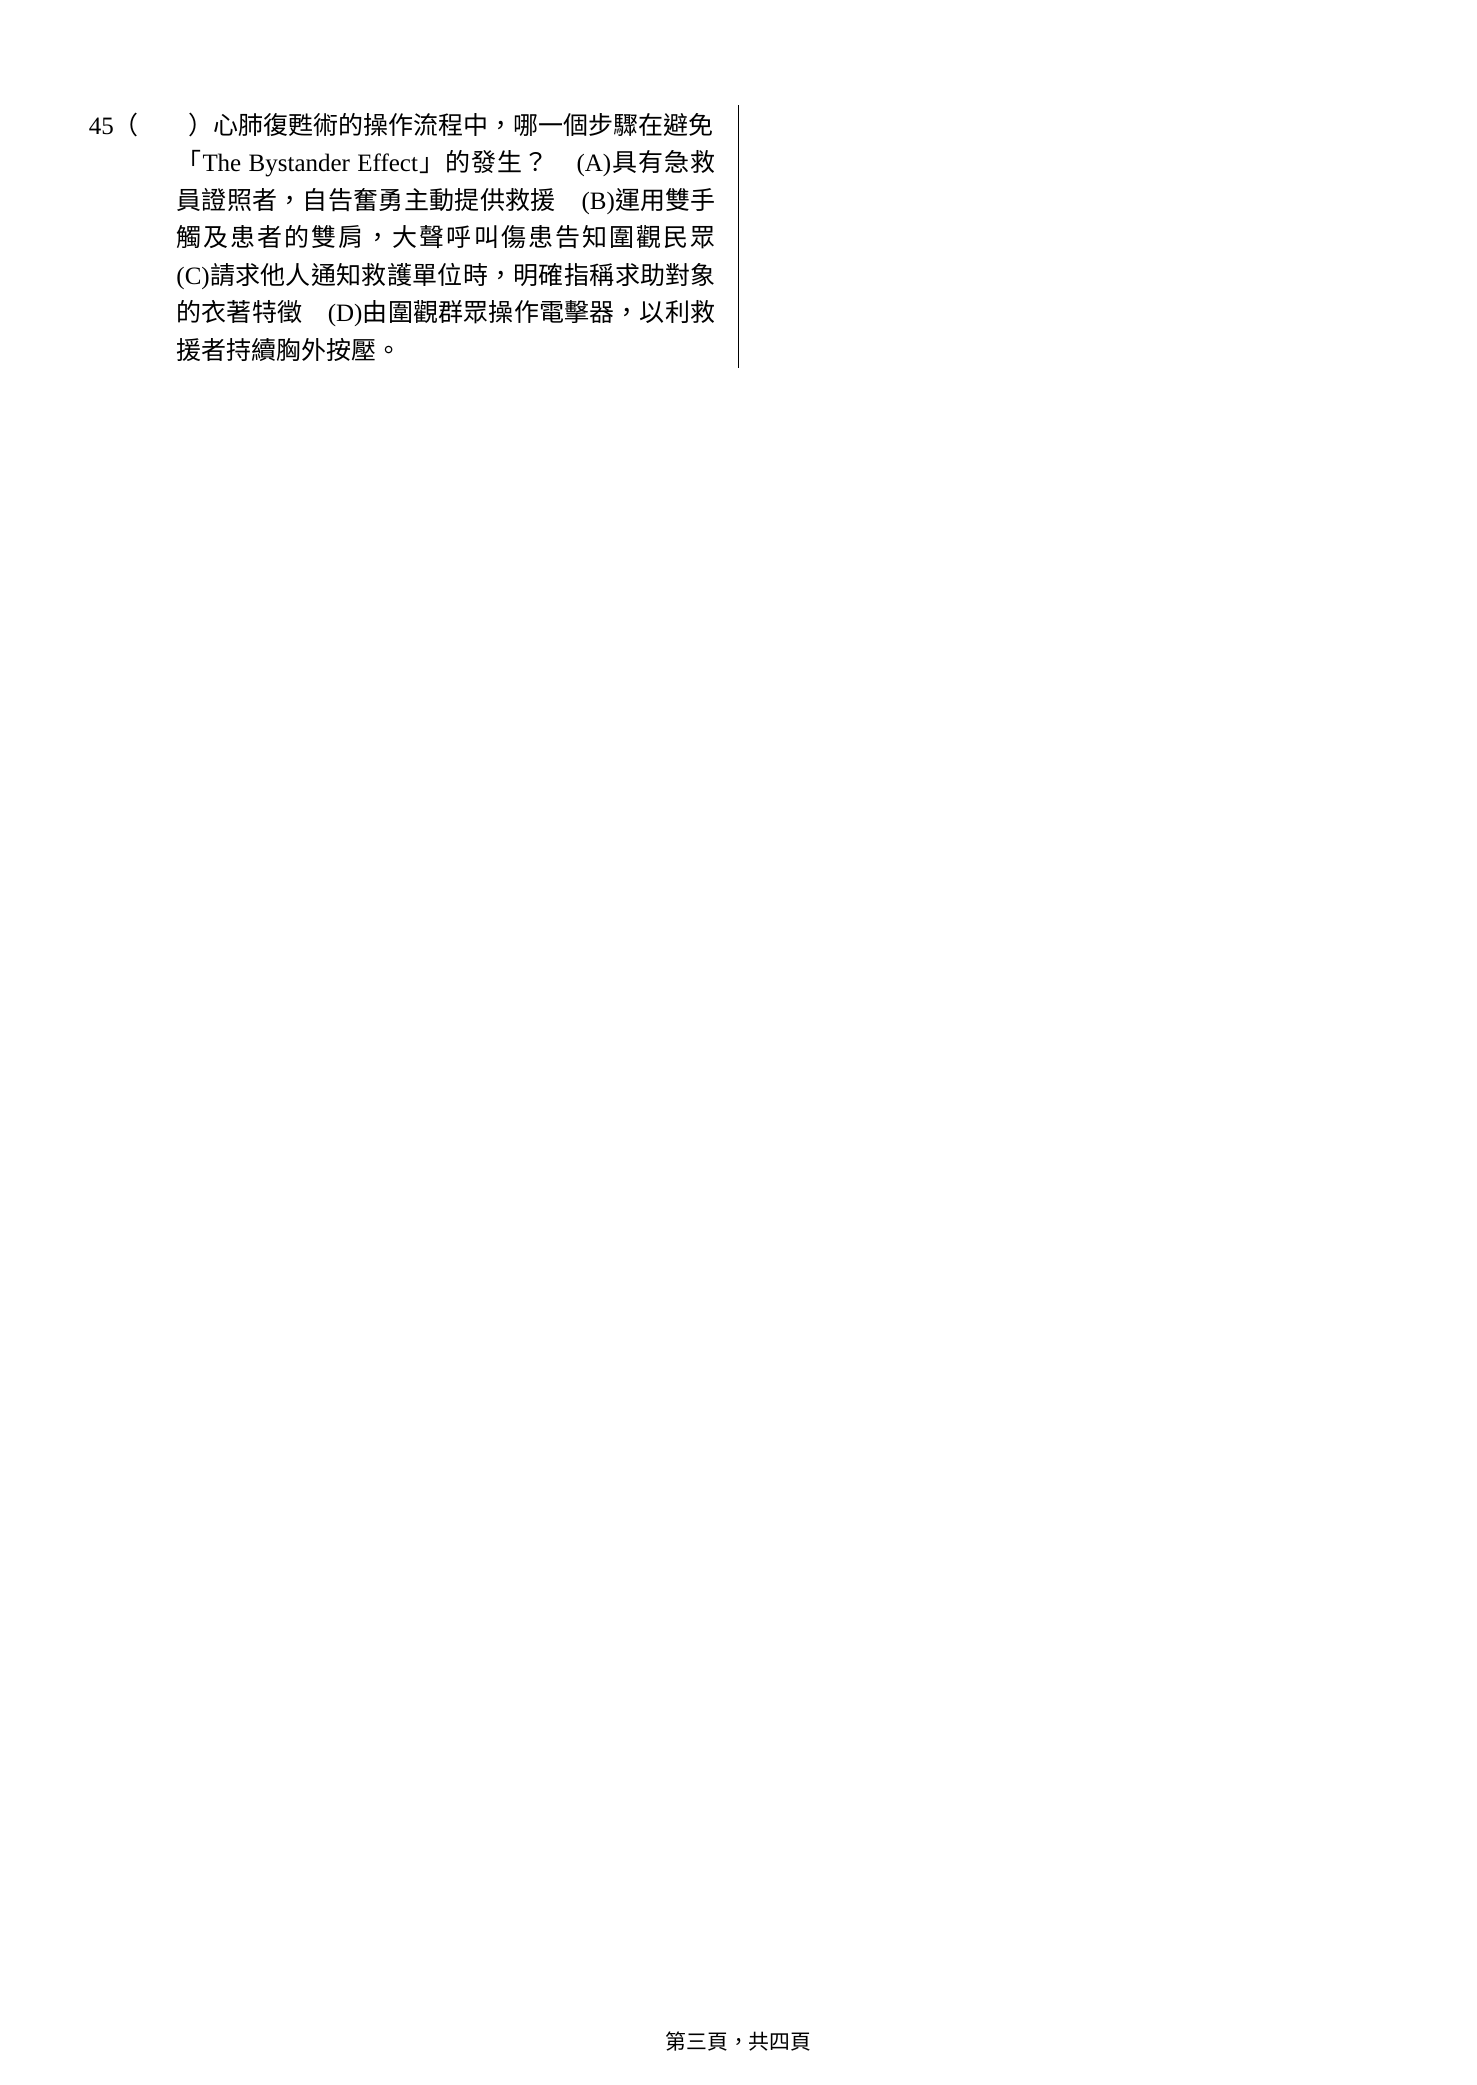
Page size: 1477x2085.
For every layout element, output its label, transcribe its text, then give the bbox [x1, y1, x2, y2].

text 45（ ）心肺復甦術的操作流程中，哪一個步驟在避免「The Bystander Effect」的發生？ (A)具有急救員證照者，自告奮勇主動提供救援 (B)運用雙手觸及患者的雙肩，大聲呼叫傷患告知圍觀民眾 (C)請求他人通知救護單位時，明確指稱求助對象的衣著特徵 (D)由圍觀群眾操作電擊器，以利救援者持續胸外按壓。 [89, 105, 716, 367]
